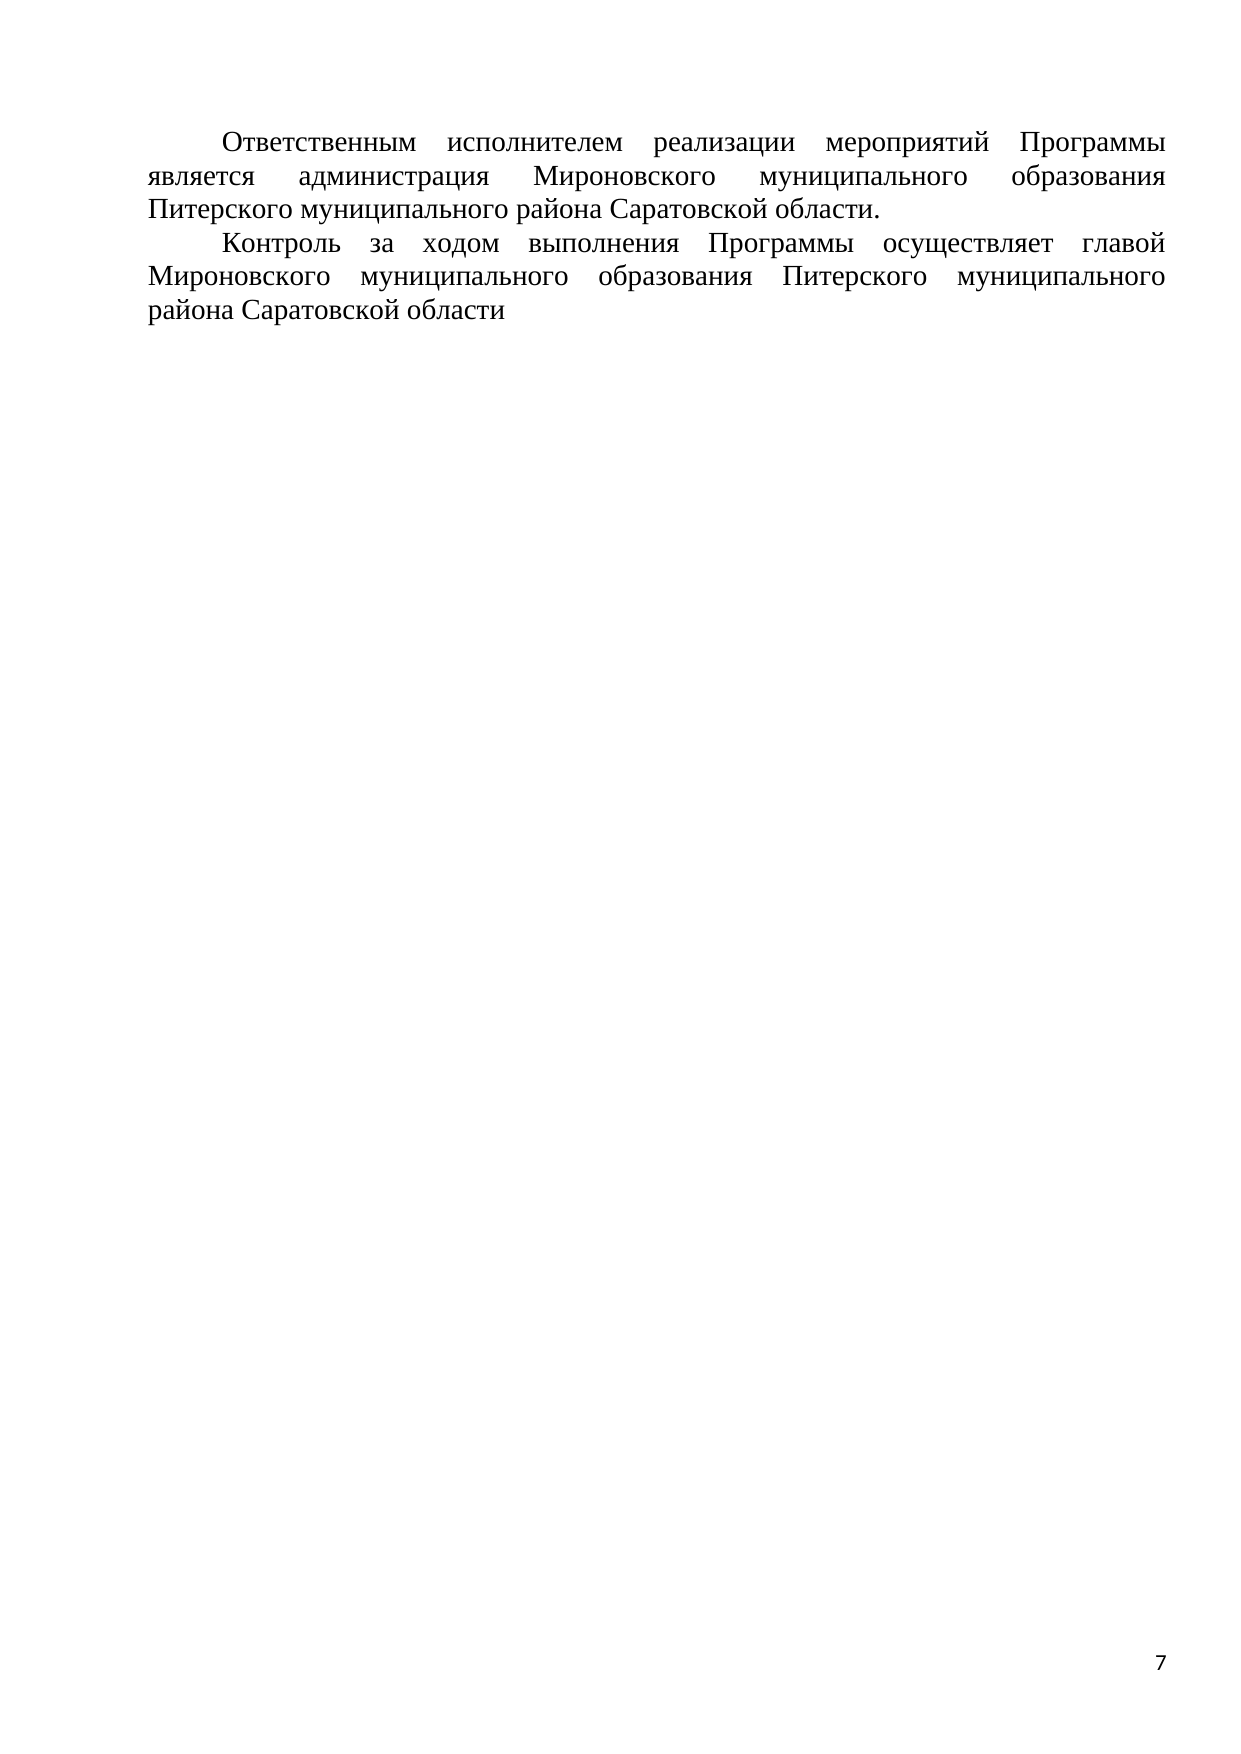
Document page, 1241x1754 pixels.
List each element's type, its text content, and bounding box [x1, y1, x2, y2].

text Ответственным исполнителем реализации мероприятий Программы является администрация Мироновского муниципального образования Питерского муниципального района Саратовской области. [148, 124, 1166, 225]
text Контроль за ходом выполнения Программы осуществляет главой Мироновского муниципального образования Питерского муниципального района Саратовской области [148, 225, 1166, 325]
